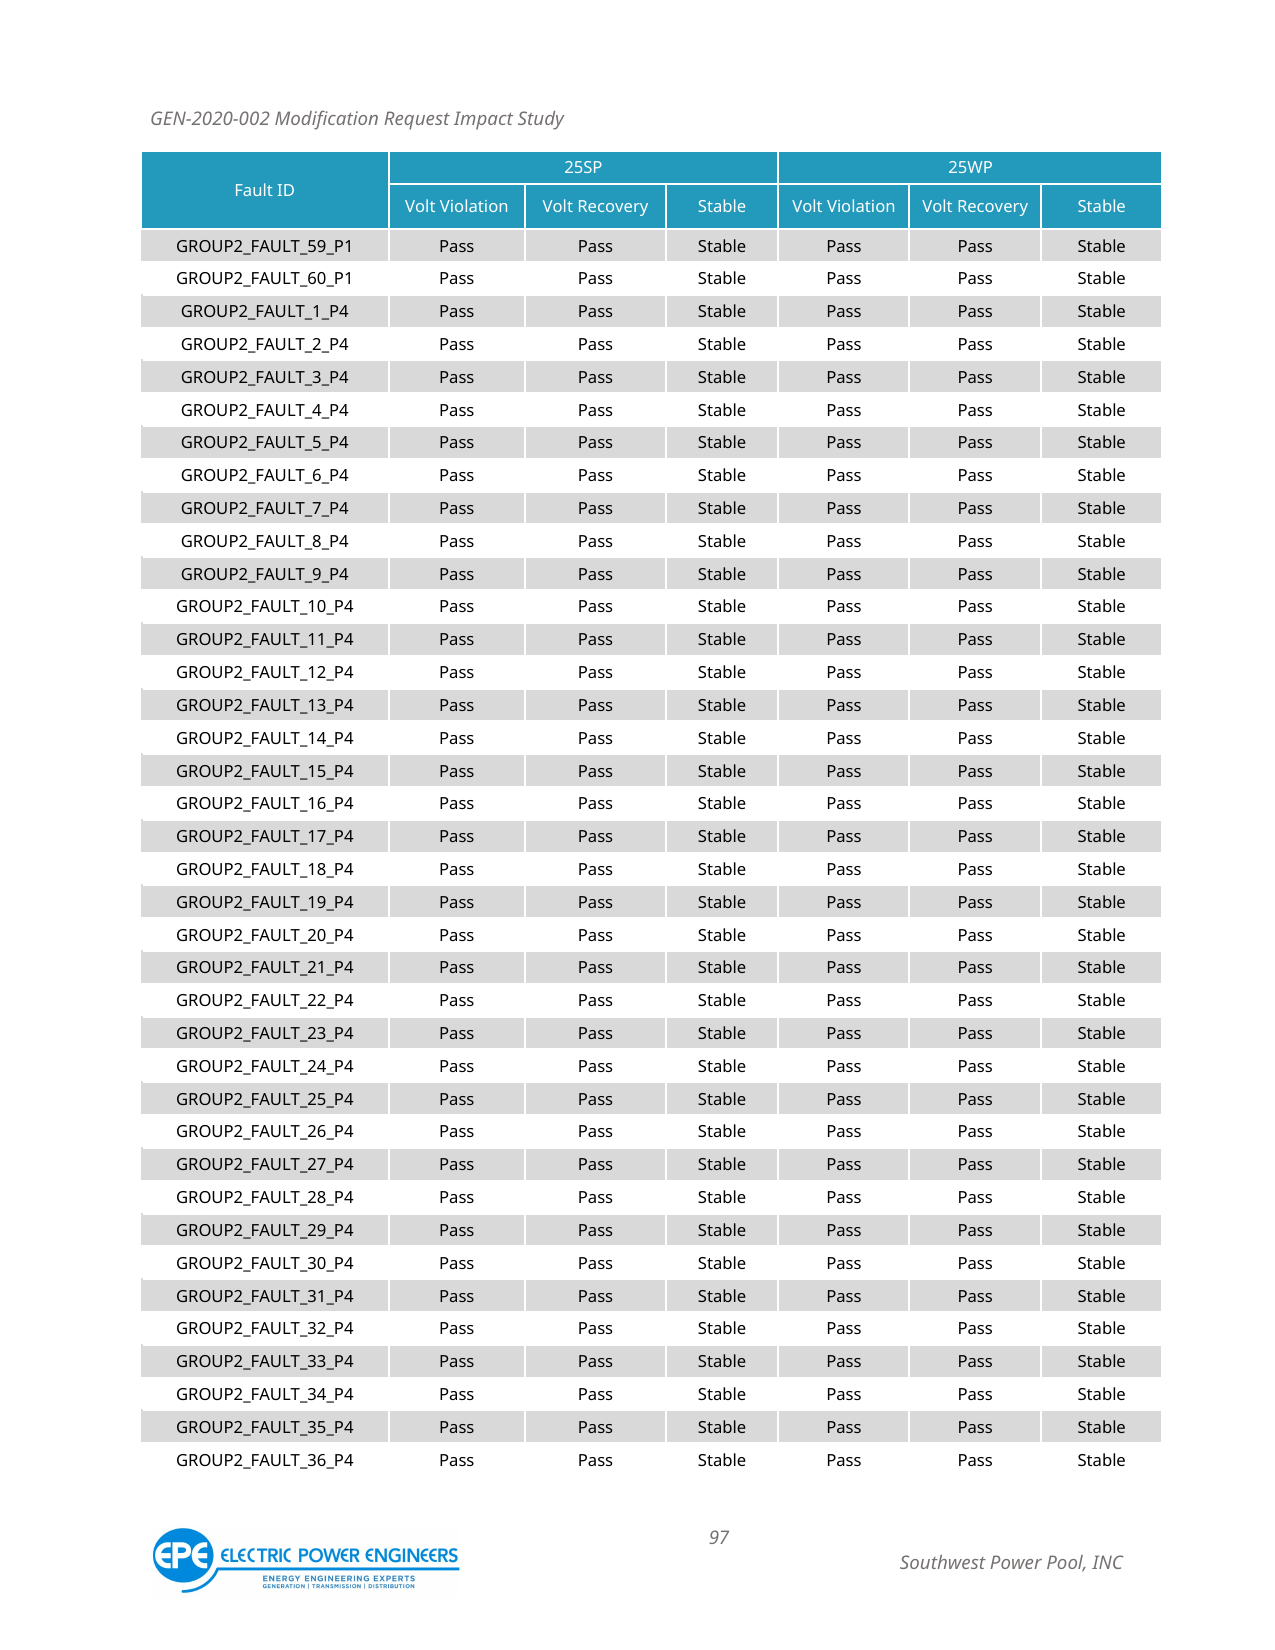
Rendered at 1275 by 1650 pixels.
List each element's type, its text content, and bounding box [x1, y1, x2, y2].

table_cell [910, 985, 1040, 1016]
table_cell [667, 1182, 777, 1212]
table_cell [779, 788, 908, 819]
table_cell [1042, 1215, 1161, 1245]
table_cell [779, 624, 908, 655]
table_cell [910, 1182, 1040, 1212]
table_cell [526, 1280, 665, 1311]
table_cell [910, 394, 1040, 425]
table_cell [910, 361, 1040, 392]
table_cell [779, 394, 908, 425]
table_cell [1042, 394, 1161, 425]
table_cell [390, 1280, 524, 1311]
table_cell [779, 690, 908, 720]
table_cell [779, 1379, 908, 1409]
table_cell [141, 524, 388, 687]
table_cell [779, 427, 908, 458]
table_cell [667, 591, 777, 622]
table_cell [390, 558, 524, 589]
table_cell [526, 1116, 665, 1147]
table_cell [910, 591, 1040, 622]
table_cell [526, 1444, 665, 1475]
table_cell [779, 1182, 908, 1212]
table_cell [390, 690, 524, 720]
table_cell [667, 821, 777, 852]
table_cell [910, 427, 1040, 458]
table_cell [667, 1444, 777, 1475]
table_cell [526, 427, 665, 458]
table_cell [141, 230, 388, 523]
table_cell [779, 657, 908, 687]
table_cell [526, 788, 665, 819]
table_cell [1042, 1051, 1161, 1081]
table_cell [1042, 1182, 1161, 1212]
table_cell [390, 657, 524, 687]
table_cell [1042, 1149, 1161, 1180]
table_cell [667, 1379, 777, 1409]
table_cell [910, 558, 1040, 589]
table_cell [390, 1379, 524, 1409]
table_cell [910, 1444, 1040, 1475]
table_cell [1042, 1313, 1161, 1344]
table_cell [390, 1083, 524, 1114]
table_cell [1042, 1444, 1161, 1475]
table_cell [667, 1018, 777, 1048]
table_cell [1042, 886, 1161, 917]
table_cell Stable [1042, 185, 1161, 228]
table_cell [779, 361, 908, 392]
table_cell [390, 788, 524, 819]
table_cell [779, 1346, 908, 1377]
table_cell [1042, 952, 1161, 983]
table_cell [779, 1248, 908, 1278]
table_cell Volt Recovery [910, 185, 1040, 228]
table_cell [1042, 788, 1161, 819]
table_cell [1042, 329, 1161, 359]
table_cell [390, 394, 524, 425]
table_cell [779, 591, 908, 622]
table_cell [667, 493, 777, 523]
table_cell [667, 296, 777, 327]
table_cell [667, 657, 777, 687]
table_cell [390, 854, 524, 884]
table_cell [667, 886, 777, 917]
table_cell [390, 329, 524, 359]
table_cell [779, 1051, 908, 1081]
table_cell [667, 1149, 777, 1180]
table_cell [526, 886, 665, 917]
table_cell Volt Violation [390, 185, 524, 228]
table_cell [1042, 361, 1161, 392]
table_cell Stable [667, 185, 777, 228]
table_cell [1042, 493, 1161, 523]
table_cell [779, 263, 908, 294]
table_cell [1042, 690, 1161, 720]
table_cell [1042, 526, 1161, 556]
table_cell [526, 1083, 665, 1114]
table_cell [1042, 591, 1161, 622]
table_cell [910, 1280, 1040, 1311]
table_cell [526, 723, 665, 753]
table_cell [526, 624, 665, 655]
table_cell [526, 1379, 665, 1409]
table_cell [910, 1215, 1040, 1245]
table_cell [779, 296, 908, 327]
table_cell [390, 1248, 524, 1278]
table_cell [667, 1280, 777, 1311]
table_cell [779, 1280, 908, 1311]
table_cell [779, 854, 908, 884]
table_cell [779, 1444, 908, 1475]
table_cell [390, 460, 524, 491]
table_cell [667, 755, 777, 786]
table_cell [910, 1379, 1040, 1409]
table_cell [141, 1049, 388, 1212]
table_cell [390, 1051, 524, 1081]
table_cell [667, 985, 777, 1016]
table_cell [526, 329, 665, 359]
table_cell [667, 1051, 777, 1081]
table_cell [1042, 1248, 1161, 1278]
table_cell Volt Violation [779, 185, 908, 228]
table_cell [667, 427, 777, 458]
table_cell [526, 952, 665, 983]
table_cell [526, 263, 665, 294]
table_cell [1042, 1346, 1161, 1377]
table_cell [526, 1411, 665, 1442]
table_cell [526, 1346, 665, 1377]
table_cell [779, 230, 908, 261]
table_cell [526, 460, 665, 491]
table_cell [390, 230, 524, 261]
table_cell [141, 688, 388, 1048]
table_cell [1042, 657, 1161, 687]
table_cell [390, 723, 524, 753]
table_header Fault ID [142, 152, 388, 228]
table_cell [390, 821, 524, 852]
table_cell Volt Recovery [526, 185, 665, 228]
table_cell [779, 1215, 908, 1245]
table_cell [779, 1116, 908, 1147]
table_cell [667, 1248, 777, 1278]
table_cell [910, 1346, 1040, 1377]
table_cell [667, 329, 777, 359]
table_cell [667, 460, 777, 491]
table_header 25SP [390, 152, 777, 183]
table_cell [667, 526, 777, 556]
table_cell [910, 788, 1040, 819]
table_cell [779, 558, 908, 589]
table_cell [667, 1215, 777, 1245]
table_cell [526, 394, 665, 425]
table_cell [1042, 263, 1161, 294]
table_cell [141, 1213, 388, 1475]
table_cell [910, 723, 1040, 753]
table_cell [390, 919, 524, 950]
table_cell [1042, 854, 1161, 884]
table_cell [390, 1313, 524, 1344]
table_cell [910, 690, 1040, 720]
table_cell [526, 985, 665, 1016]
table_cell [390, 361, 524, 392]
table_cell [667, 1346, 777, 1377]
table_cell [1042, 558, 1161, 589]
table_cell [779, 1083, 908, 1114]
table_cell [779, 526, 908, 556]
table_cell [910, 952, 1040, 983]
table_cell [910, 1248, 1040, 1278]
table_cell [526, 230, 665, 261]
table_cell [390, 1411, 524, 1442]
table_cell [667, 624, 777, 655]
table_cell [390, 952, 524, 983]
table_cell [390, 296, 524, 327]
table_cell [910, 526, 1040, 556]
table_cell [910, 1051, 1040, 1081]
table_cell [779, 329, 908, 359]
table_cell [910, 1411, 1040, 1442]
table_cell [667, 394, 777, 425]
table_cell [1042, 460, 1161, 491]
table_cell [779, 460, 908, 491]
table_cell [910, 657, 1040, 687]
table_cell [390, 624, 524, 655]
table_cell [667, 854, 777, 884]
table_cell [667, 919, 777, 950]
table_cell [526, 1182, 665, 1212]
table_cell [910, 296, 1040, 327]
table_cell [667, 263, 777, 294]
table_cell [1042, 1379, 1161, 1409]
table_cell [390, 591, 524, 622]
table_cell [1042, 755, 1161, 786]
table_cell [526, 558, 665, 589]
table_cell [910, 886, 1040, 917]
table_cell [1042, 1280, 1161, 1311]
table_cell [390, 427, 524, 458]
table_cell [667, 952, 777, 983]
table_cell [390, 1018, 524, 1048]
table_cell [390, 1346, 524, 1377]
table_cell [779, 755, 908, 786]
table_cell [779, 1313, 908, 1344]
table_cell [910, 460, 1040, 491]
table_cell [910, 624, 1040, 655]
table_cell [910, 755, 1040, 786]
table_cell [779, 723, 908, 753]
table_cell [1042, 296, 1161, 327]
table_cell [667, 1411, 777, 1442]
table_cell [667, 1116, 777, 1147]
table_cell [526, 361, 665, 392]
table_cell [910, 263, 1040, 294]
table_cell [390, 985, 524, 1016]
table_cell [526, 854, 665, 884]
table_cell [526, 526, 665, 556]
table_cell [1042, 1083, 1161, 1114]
table_header 25WP [779, 152, 1161, 183]
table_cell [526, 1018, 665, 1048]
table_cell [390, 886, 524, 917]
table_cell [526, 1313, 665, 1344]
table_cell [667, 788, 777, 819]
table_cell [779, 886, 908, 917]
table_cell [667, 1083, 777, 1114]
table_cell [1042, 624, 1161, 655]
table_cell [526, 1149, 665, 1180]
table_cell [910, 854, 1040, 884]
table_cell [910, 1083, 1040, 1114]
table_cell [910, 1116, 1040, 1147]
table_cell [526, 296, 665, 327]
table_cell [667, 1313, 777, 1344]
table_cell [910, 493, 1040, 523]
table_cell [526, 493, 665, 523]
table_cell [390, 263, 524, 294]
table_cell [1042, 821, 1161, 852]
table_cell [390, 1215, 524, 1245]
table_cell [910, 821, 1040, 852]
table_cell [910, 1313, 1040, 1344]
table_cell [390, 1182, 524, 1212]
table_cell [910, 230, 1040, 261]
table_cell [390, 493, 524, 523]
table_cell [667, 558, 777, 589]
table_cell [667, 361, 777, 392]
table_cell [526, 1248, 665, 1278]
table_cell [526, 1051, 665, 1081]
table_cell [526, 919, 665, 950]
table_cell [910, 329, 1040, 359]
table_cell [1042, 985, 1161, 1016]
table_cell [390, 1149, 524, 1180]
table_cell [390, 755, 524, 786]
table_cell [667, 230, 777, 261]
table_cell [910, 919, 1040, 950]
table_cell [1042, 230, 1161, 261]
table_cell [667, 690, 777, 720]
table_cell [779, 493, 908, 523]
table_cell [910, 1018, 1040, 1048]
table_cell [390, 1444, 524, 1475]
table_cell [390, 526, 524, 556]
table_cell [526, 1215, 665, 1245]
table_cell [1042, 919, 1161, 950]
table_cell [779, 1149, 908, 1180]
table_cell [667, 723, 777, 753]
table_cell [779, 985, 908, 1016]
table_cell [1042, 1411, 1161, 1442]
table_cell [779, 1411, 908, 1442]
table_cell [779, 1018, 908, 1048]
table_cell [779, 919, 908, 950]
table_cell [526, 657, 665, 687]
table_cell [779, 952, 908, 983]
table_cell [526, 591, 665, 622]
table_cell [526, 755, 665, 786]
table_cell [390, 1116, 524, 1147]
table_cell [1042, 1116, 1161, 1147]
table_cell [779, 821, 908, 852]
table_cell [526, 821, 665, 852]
picture [150, 1525, 459, 1598]
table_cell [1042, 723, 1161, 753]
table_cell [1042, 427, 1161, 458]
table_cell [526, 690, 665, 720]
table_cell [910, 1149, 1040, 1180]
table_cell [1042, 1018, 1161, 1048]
